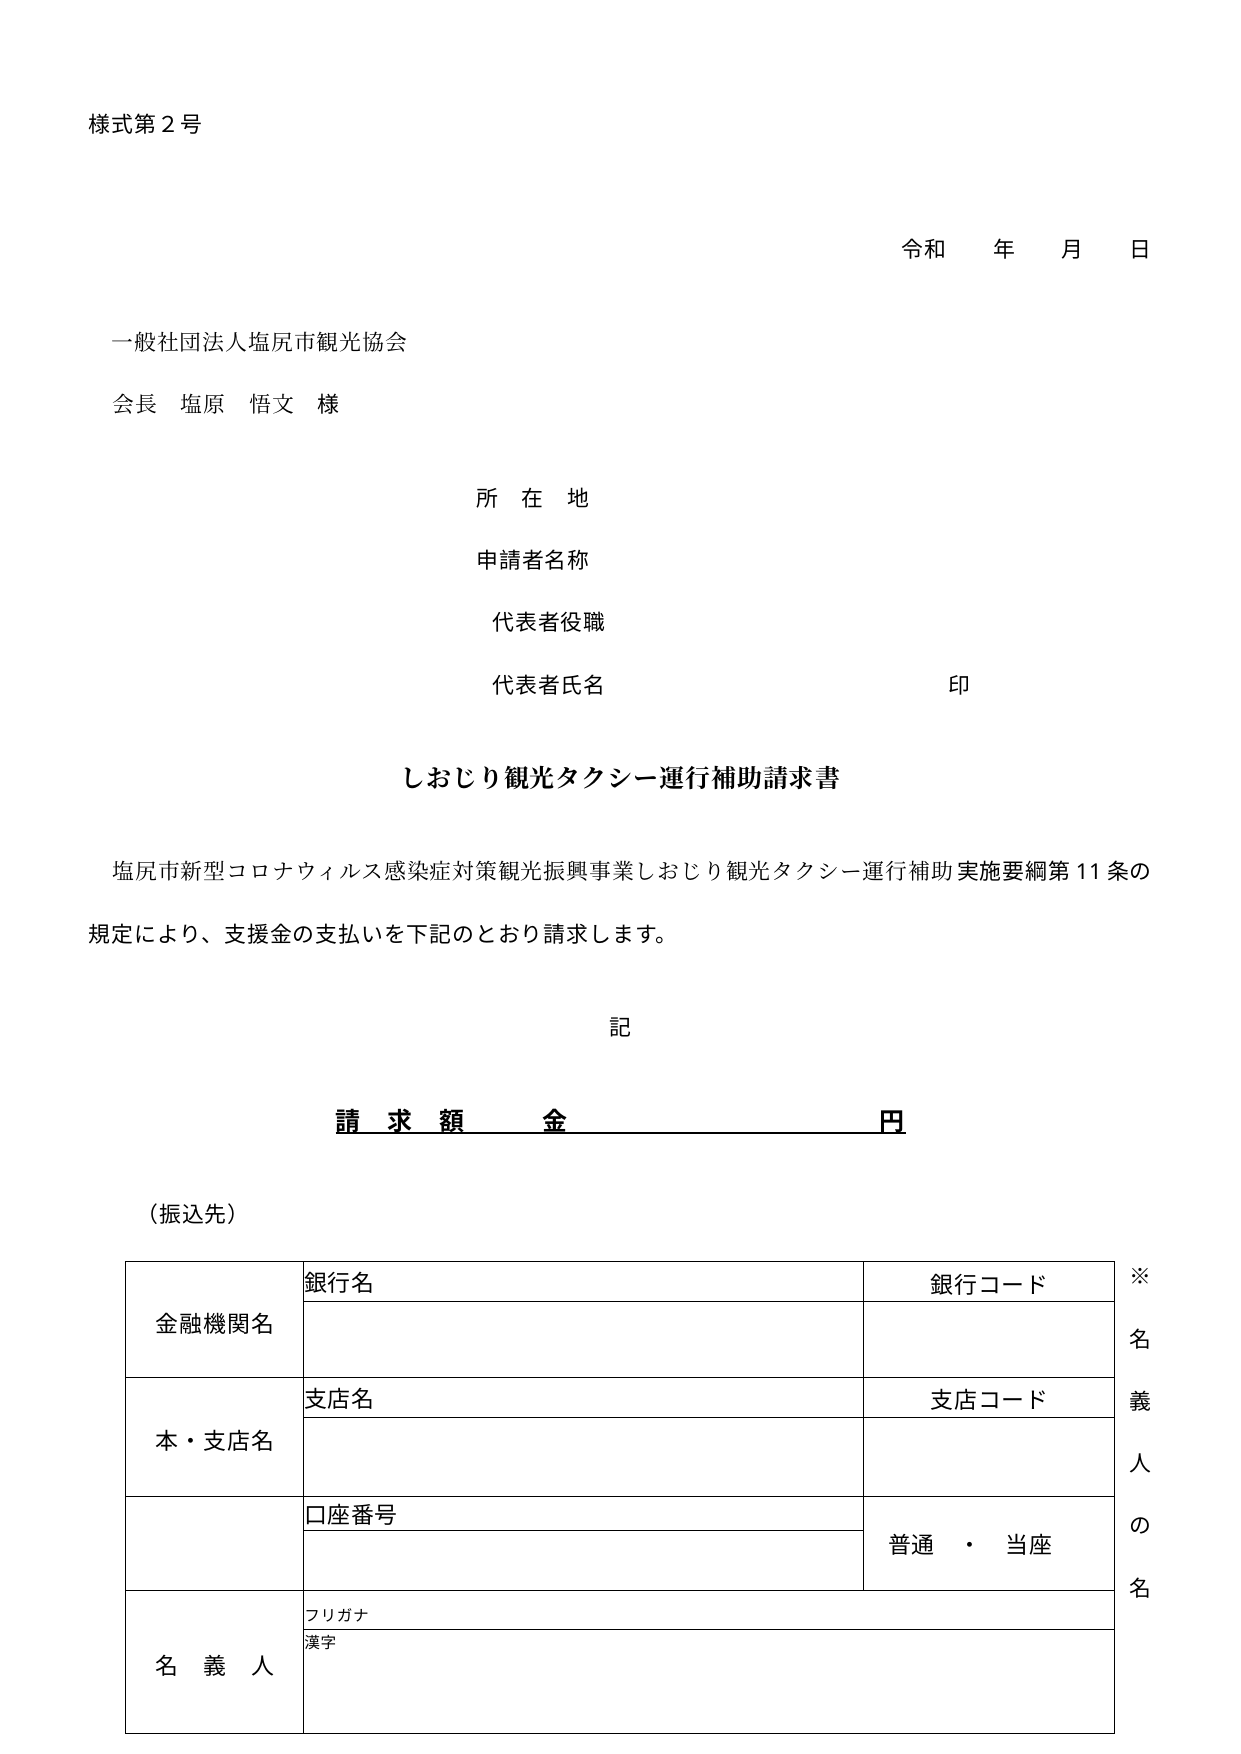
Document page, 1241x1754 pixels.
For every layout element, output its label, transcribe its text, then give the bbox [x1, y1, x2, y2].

table_cell 口座番号 [304, 1497, 863, 1530]
text しおじり観光タクシー運行補助請求書 [89, 746, 1152, 808]
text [89, 1244, 1152, 1618]
text 所 在 地 [89, 465, 1152, 528]
text 請 求 額 金 円 [89, 1088, 1152, 1151]
table_cell [304, 1302, 863, 1377]
text 塩尻市新型コロナウィルス感染症対策観光振興事業しおじり観光タクシー運行補助実施要綱第11条の規定により、支援金の支払いを下記のとおり請求します。 [89, 839, 1152, 964]
table_header 銀行名 [304, 1262, 863, 1301]
text 様式第２号 [89, 92, 1152, 154]
table_header 金融機関名 [126, 1262, 303, 1377]
table_cell [864, 1302, 1114, 1377]
text 会長 塩原 悟文 様 [89, 372, 1152, 434]
text （振込先） [89, 1182, 1152, 1244]
table_cell 本・支店名 [126, 1378, 303, 1496]
text 申請者名称 [89, 528, 1152, 590]
text 記 [89, 995, 1152, 1057]
table_cell 普通 ・ 当座 [864, 1497, 1114, 1589]
text 一般社団法人塩尻市観光協会 [89, 310, 1152, 372]
table_cell [304, 1418, 863, 1496]
table_header 銀行コード [864, 1262, 1114, 1301]
table_cell 支店コード [864, 1378, 1114, 1417]
table_cell [864, 1418, 1114, 1496]
table_cell 名 義 人 [126, 1591, 303, 1733]
text 代表者氏名 印 [89, 652, 1152, 714]
text 代表者役職 [89, 590, 1152, 652]
table_cell 支店名 [304, 1378, 863, 1417]
table_cell [304, 1531, 863, 1589]
table_cell [126, 1497, 303, 1589]
text 令和 年 月 日 [89, 216, 1152, 278]
table_cell フリガナ [304, 1591, 1114, 1629]
table_cell 漢字 [304, 1630, 1114, 1733]
